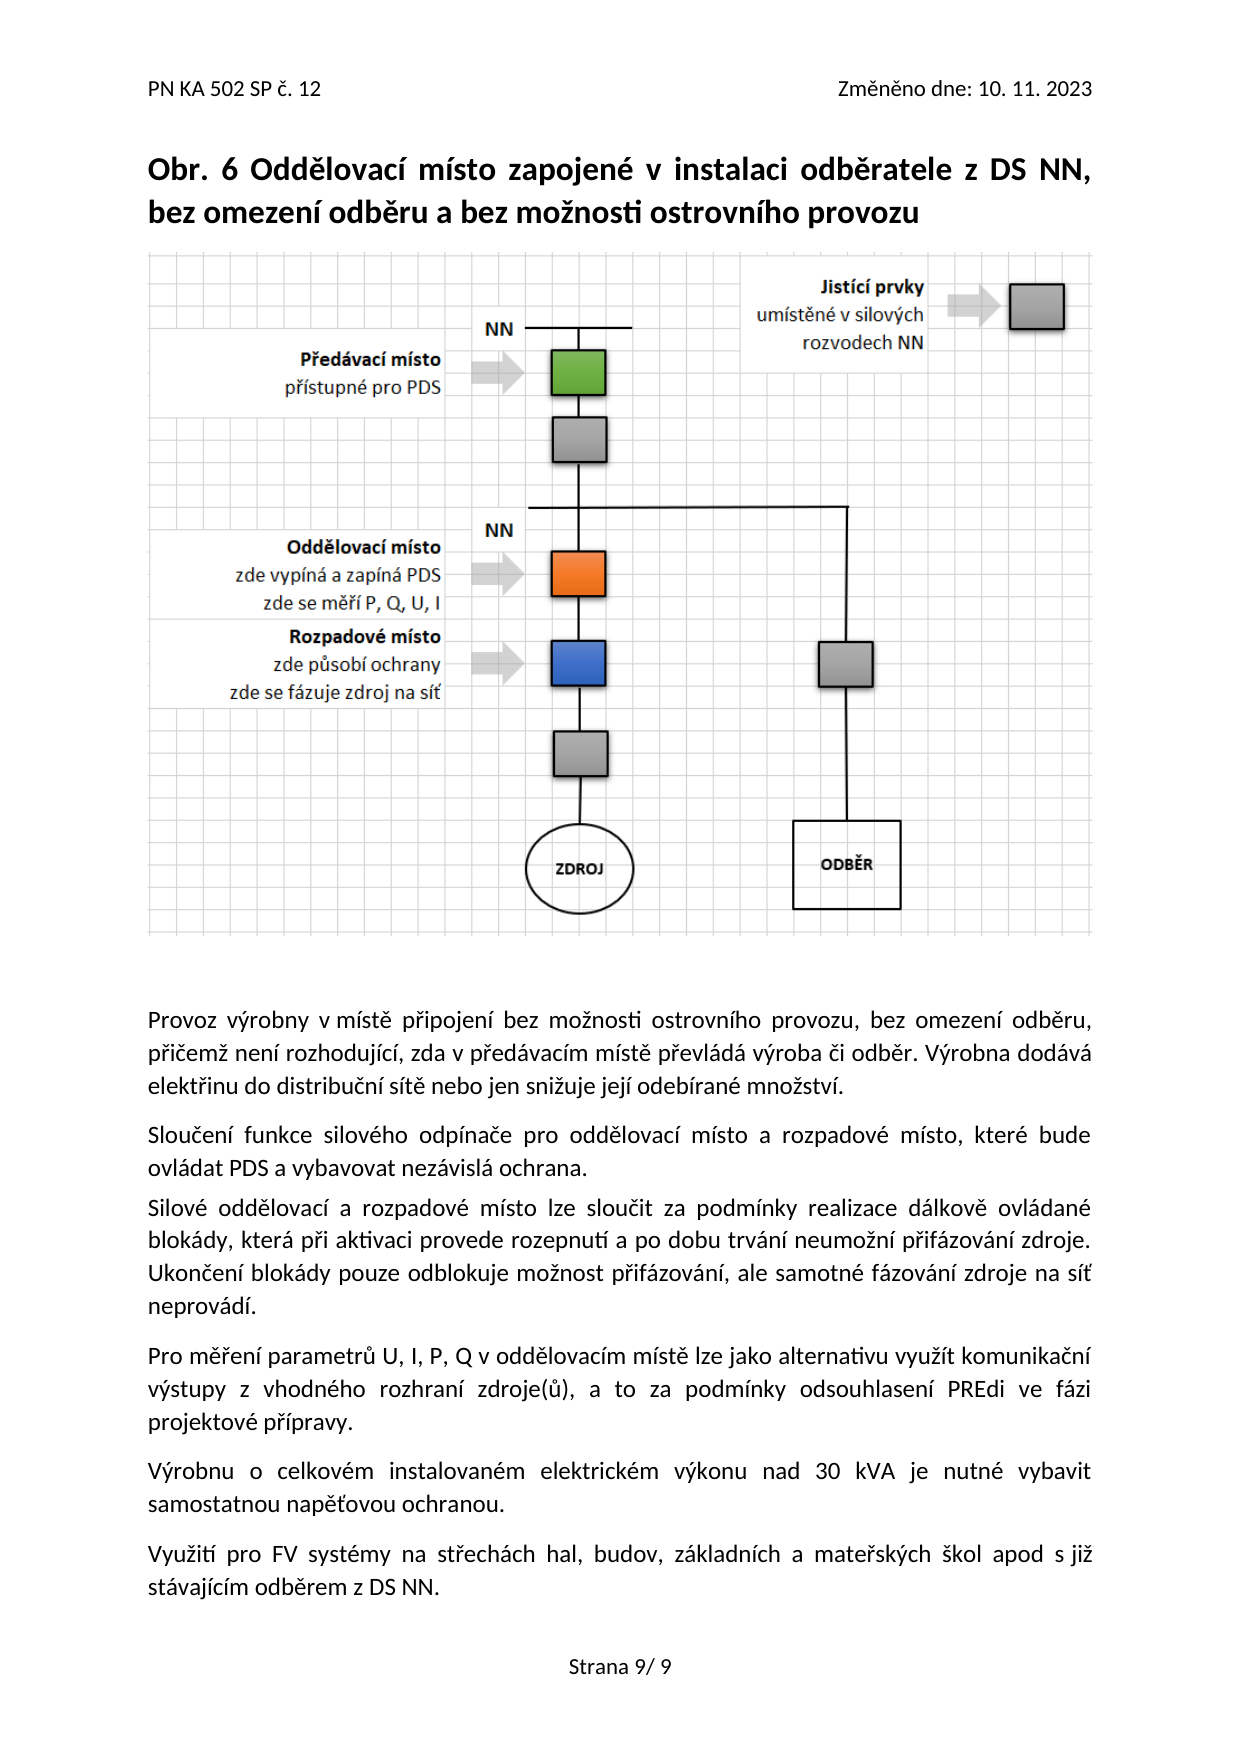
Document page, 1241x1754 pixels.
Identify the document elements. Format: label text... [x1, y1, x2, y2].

text Sloučení funkce silového odpínače pro oddělovací místo a rozpadové místo, které bude ovládat PDS a vybavovat nezávislá ochrana. [148, 1120, 1093, 1183]
text Výrobnu o celkovém instalovaném elektrickém výkonu nad 30 kVA je nutné vybavit samostatnou napěťovou ochranou. [148, 1456, 1093, 1519]
picture [147, 252, 1093, 936]
text Pro měření parametrů U, I, P, Q v oddělovacím místě lze jako alternativu využít komunikační výstupy z vhodného rozhraní zdroje(ů), a to za podmínky odsouhlasení PREdi ve fázi projektové přípravy. [148, 1340, 1093, 1436]
text Obr. 6 Oddělovací místo zapojené v instalaci odběratele z DS NN, bez omezení odběru a bez možnosti ostrovního provozu [148, 148, 1093, 232]
text Silové oddělovací a rozpadové místo lze sloučit za podmínky realizace dálkově ovládané blokády, která při aktivaci provede rozepnutí a po dobu trvání neumožní přifázování zdroje. Ukončení blokády pouze odblokuje možnost přifázování, ale samotné fázování zdroje na síť neprovádí. [148, 1192, 1093, 1321]
text Provoz výrobny v místě připojení bez možnosti ostrovního provozu, bez omezení odběru, přičemž není rozhodující, zda v předávacím místě převládá výroba či odběr. Výrobna dodává elektřinu do distribuční sítě nebo jen snižuje její odebírané množství. [148, 1004, 1093, 1101]
text Využití pro FV systémy na střechách hal, budov, základních a mateřských škol apod s již stávajícím odběrem z DS NN. [148, 1538, 1093, 1601]
